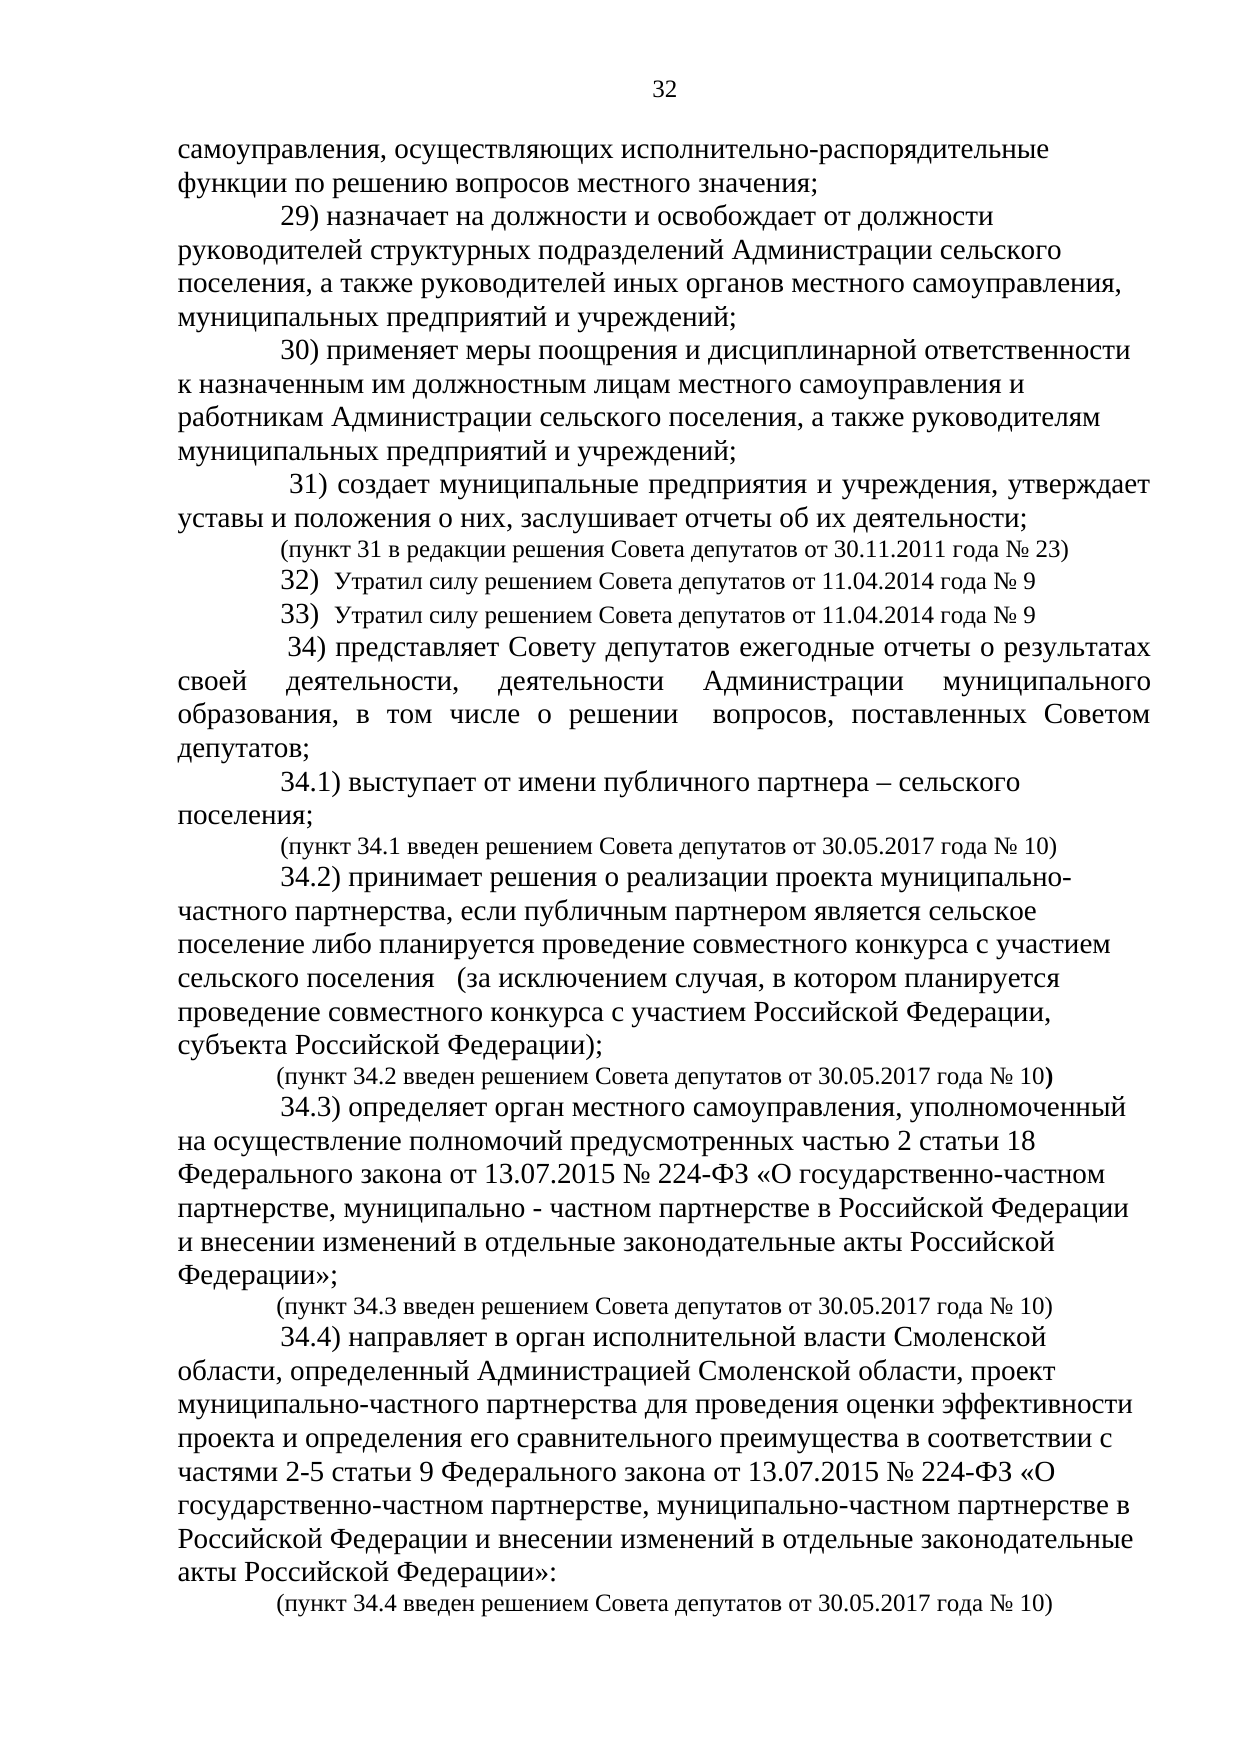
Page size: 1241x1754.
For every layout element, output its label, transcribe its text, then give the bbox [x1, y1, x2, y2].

text 34) представляет Совету депутатов ежегодные отчеты о результатах своей деятельности, деятельности Администрации муниципального образования, в том числе о решении вопросов, поставленных Советом депутатов; [177, 629, 1152, 764]
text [177, 131, 1152, 198]
text (пункт 34.4 введен решением Совета депутатов от 30.05.2017 года № 10) [177, 1588, 1152, 1617]
text (пункт 31 в редакции решения Совета депутатов от 30.11.2011 года № 23) [177, 534, 1152, 562]
text 33) Утратил силу решением Совета депутатов от 11.04.2014 года № 9 [177, 596, 1152, 629]
text 34.4) направляет в орган исполнительной власти Смоленской области, определенный Администрацией Смоленской области, проект муниципально-частного партнерства для проведения оценки эффективности проекта и определения его сравнительного преимущества в соответствии с частями 2-5 статьи 9 Федерального закона от 13.07.2015 № 224-ФЗ «О государственно-частном партнерстве, муниципально-частном партнерстве в Российской Федерации и внесении изменений в отдельные законодательные акты Российской Федерации»: [177, 1319, 1152, 1588]
text 32) Утратил силу решением Совета депутатов от 11.04.2014 года № 9 [177, 562, 1152, 596]
text 30) применяет меры поощрения и дисциплинарной ответственности к назначенным им должностным лицам местного самоуправления и работникам Администрации сельского поселения, а также руководителям муниципальных предприятий и учреждений; [177, 332, 1152, 467]
text (пункт 34.3 введен решением Совета депутатов от 30.05.2017 года № 10) [177, 1291, 1152, 1319]
text (пункт 34.1 введен решением Совета депутатов от 30.05.2017 года № 10) [177, 831, 1152, 859]
text 29) назначает на должности и освобождает от должности руководителей структурных подразделений Администрации сельского поселения, а также руководителей иных органов местного самоуправления, муниципальных предприятий и учреждений; [177, 198, 1152, 332]
text 31) создает муниципальные предприятия и учреждения, утверждает уставы и положения о них, заслушивает отчеты об их деятельности; [177, 467, 1152, 534]
text 34.2) принимает решения о реализации проекта муниципально-частного партнерства, если публичным партнером является сельское поселение либо планируется проведение совместного конкурса с участием сельского поселения (за исключением случая, в котором планируется проведение совместного конкурса с участием Российской Федерации, субъекта Российской Федерации); [177, 859, 1152, 1061]
text 34.1) выступает от имени публичного партнера – сельского поселения; [177, 764, 1152, 831]
text 34.3) определяет орган местного самоуправления, уполномоченный на осуществление полномочий предусмотренных частью 2 статьи 18 Федерального закона от 13.07.2015 № 224-ФЗ «О государственно-частном партнерстве, муниципально - частном партнерстве в Российской Федерации и внесении изменений в отдельные законодательные акты Российской Федерации»; [177, 1089, 1152, 1291]
text (пункт 34.2 введен решением Совета депутатов от 30.05.2017 года № 10) [177, 1061, 1152, 1089]
